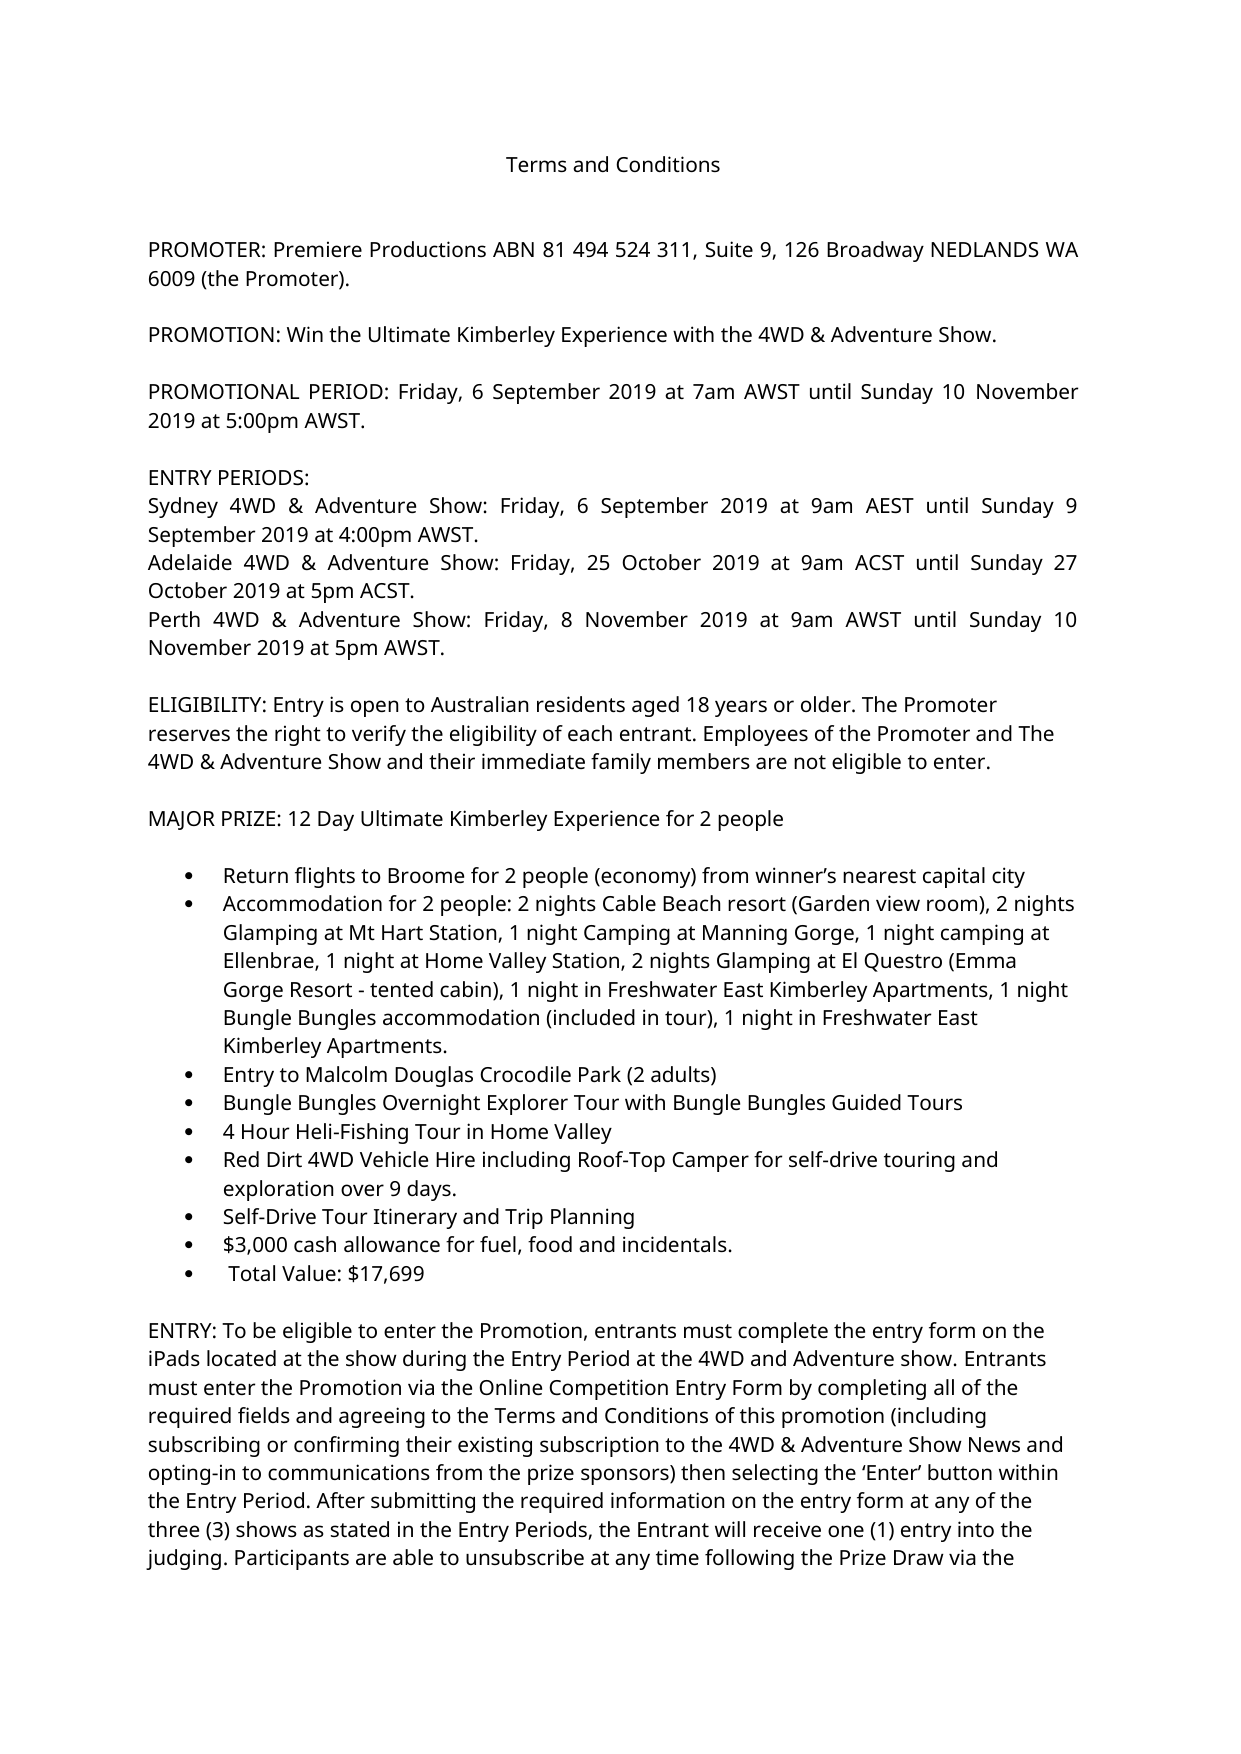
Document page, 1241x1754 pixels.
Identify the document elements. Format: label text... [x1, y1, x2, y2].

list $3,000 cash allowance for fuel, food and incidentals. [185, 1231, 1078, 1259]
list Accommodation for 2 people: 2 nights Cable Beach resort (Garden view room), 2 nights Glamping at Mt Hart Station, 1 night Camping at Manning Gorge, 1 night camping at Ellenbrae, 1 night at Home Valley Station, 2 nights Glamping at El Questro (Emma Gorge Resort - tented cabin), 1 night in Freshwater East Kimberley Apartments, 1 night Bungle Bungles accommodation (included in tour), 1 night in Freshwater East Kimberley Apartments. [185, 889, 1078, 1060]
text PROMOTION: Win the Ultimate Kimberley Experience with the 4WD & Adventure Show. [148, 321, 1078, 349]
text Sydney 4WD & Adventure Show: Friday, 6 September 2019 at 9am AEST until Sunday 9 September 2019 at 4:00pm AWST. [148, 491, 1078, 548]
text ELIGIBILITY: Entry is open to Australian residents aged 18 years or older. The Promoter reserves the right to verify the eligibility of each entrant. Employees of the Promoter and The 4WD & Adventure Show and their immediate family members are not eligible to enter. [148, 690, 1078, 776]
text MAJOR PRIZE: 12 Day Ultimate Kimberley Experience for 2 people [148, 804, 1078, 832]
text ENTRY PERIODS: [148, 463, 1078, 491]
text Perth 4WD & Adventure Show: Friday, 8 November 2019 at 9am AWST until Sunday 10 November 2019 at 5pm AWST. [148, 605, 1078, 662]
list Entry to Malcolm Douglas Crocodile Park (2 adults) [185, 1060, 1078, 1088]
list 4 Hour Heli-Fishing Tour in Home Valley [185, 1117, 1078, 1145]
list Total Value: $17,699 [185, 1259, 1078, 1287]
list Self-Drive Tour Itinerary and Trip Planning [185, 1202, 1078, 1231]
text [148, 1316, 1078, 1572]
text PROMOTER: Premiere Productions ABN 81 494 524 311, Suite 9, 126 Broadway NEDLANDS WA 6009 (the Promoter). [148, 235, 1078, 292]
text Adelaide 4WD & Adventure Show: Friday, 25 October 2019 at 9am ACST until Sunday 27 October 2019 at 5pm ACST. [148, 548, 1078, 605]
list Bungle Bungles Overnight Explorer Tour with Bungle Bungles Guided Tours [185, 1088, 1078, 1117]
list Return flights to Broome for 2 people (economy) from winner’s nearest capital city [185, 861, 1078, 889]
text Terms and Conditions [148, 150, 1078, 178]
text PROMOTIONAL PERIOD: Friday, 6 September 2019 at 7am AWST until Sunday 10 November 2019 at 5:00pm AWST. [148, 377, 1078, 434]
list Red Dirt 4WD Vehicle Hire including Roof-Top Camper for self-drive touring and exploration over 9 days. [185, 1145, 1078, 1202]
